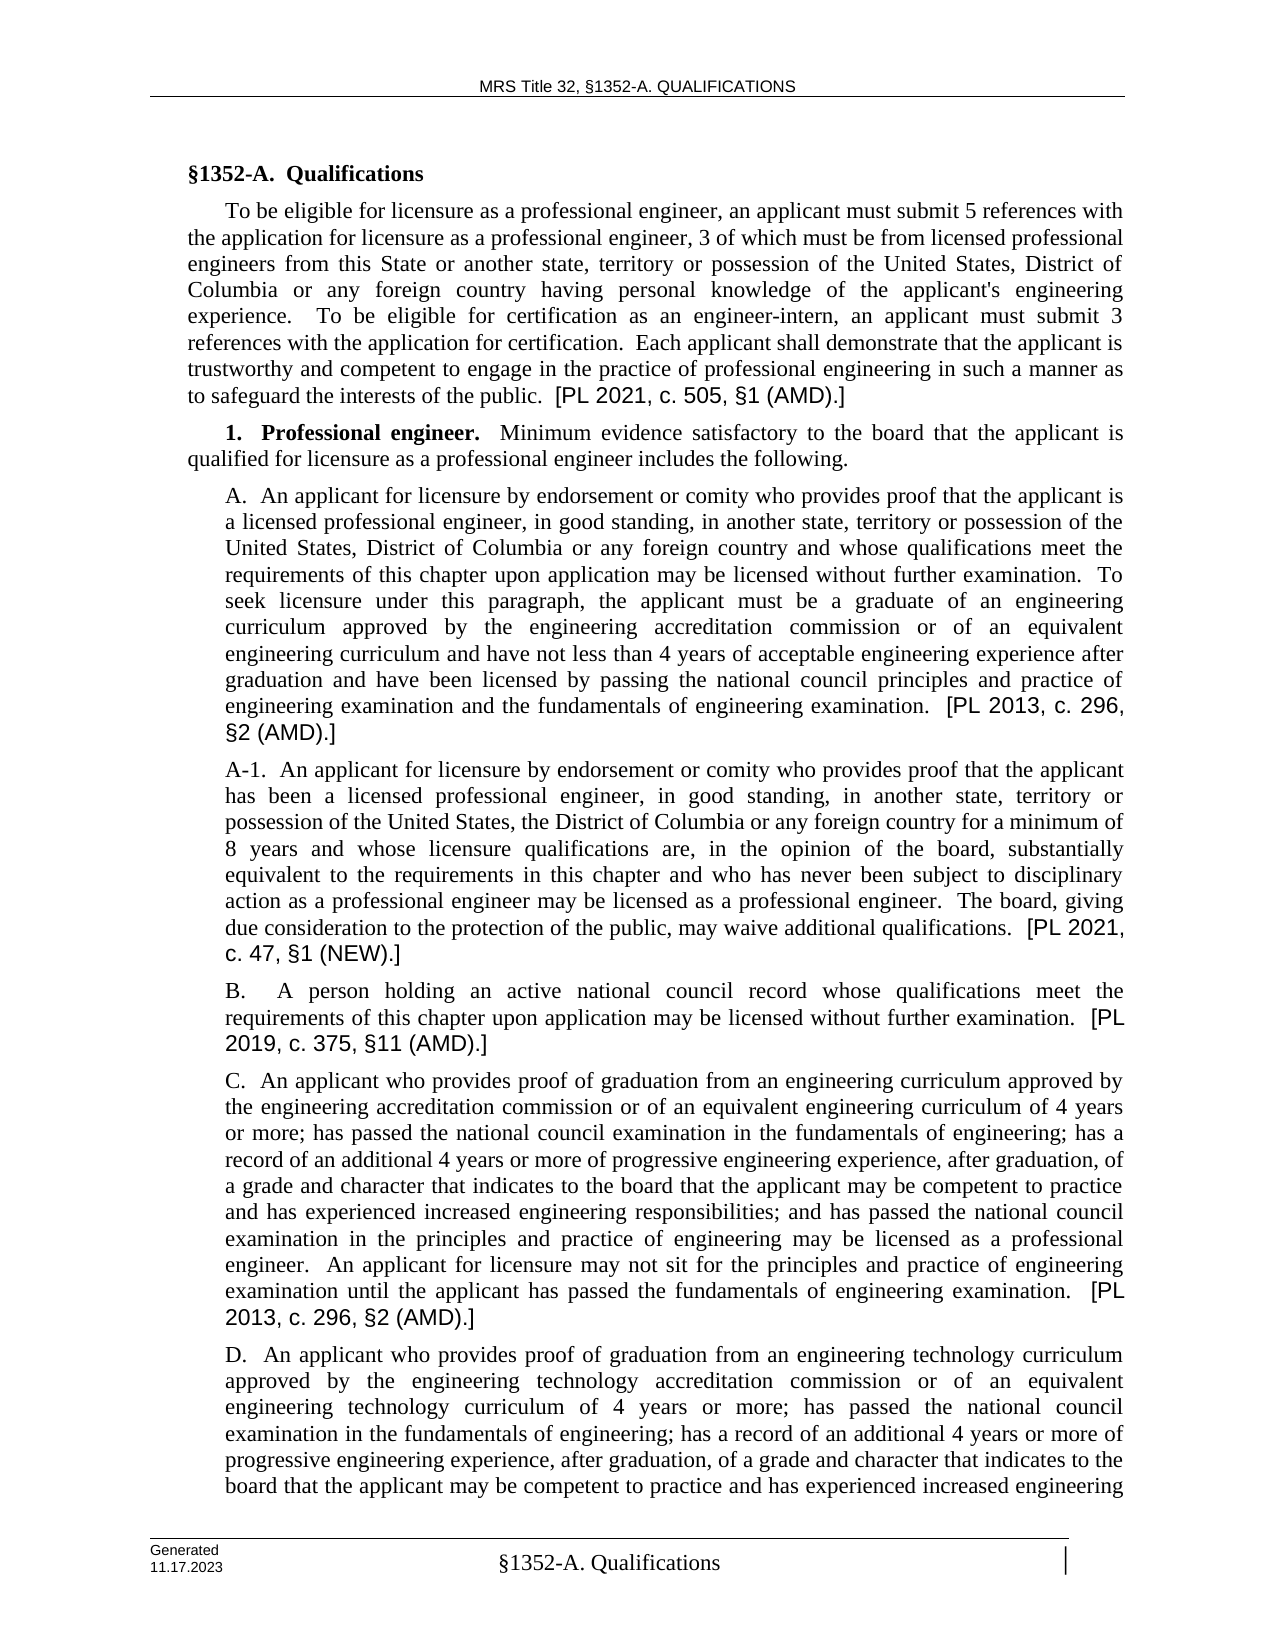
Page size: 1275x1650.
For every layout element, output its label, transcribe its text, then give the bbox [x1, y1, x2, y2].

text A-1. An applicant for licensure by endorsement or comity who provides proof that the applicant has been a licensed professional engineer, in good standing, in another state, territory or possession of the United States, the District of Columbia or any foreign country for a minimum of 8 years and whose licensure qualifications are, in the opinion of the board, substantially equivalent to the requirements in this chapter and who has never been subject to disciplinary action as a professional engineer may be licensed as a professional engineer. The board, giving due consideration to the protection of the public, may waive additional qualifications. [PL 2021, c. 47, §1 (NEW).] [225, 756, 1125, 967]
text 1. Professional engineer. Minimum evidence satisfactory to the board that the applicant is qualified for licensure as a professional engineer includes the following. [187, 418, 1125, 471]
text A. An applicant for licensure by endorsement or comity who provides proof that the applicant is a licensed professional engineer, in good standing, in another state, territory or possession of the United States, District of Columbia or any foreign country and whose qualifications meet the requirements of this chapter upon application may be licensed without further examination. To seek licensure under this paragraph, the applicant must be a graduate of an engineering curriculum approved by the engineering accreditation commission or of an equivalent engineering curriculum and have not less than 4 years of acceptable engineering experience after graduation and have been licensed by passing the national council principles and practice of engineering examination and the fundamentals of engineering examination. [PL 2013, c. 296, §2 (AMD).] [225, 482, 1125, 745]
text B. A person holding an active national council record whose qualifications meet the requirements of this chapter upon application may be licensed without further examination. [PL 2019, c. 375, §11 (AMD).] [225, 977, 1125, 1056]
text §1352-A. Qualifications [187, 160, 1125, 187]
text To be eligible for licensure as a professional engineer, an applicant must submit 5 references with the application for licensure as a professional engineer, 3 of which must be from licensed professional engineers from this State or another state, territory or possession of the United States, District of Columbia or any foreign country having personal knowledge of the applicant's engineering experience. To be eligible for certification as an engineer-intern, an applicant must submit 3 references with the application for certification. Each applicant shall demonstrate that the applicant is trustworthy and competent to engage in the practice of professional engineering in such a manner as to safeguard the interests of the public. [PL 2021, c. 505, §1 (AMD).] [187, 197, 1125, 408]
text C. An applicant who provides proof of graduation from an engineering curriculum approved by the engineering accreditation commission or of an equivalent engineering curriculum of 4 years or more; has passed the national council examination in the fundamentals of engineering; has a record of an additional 4 years or more of progressive engineering experience, after graduation, of a grade and character that indicates to the board that the applicant may be competent to practice and has experienced increased engineering responsibilities; and has passed the national council examination in the principles and practice of engineering may be licensed as a professional engineer. An applicant for licensure may not sit for the principles and practice of engineering examination until the applicant has passed the fundamentals of engineering examination. [PL 2013, c. 296, §2 (AMD).] [225, 1067, 1125, 1330]
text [225, 1341, 1125, 1499]
